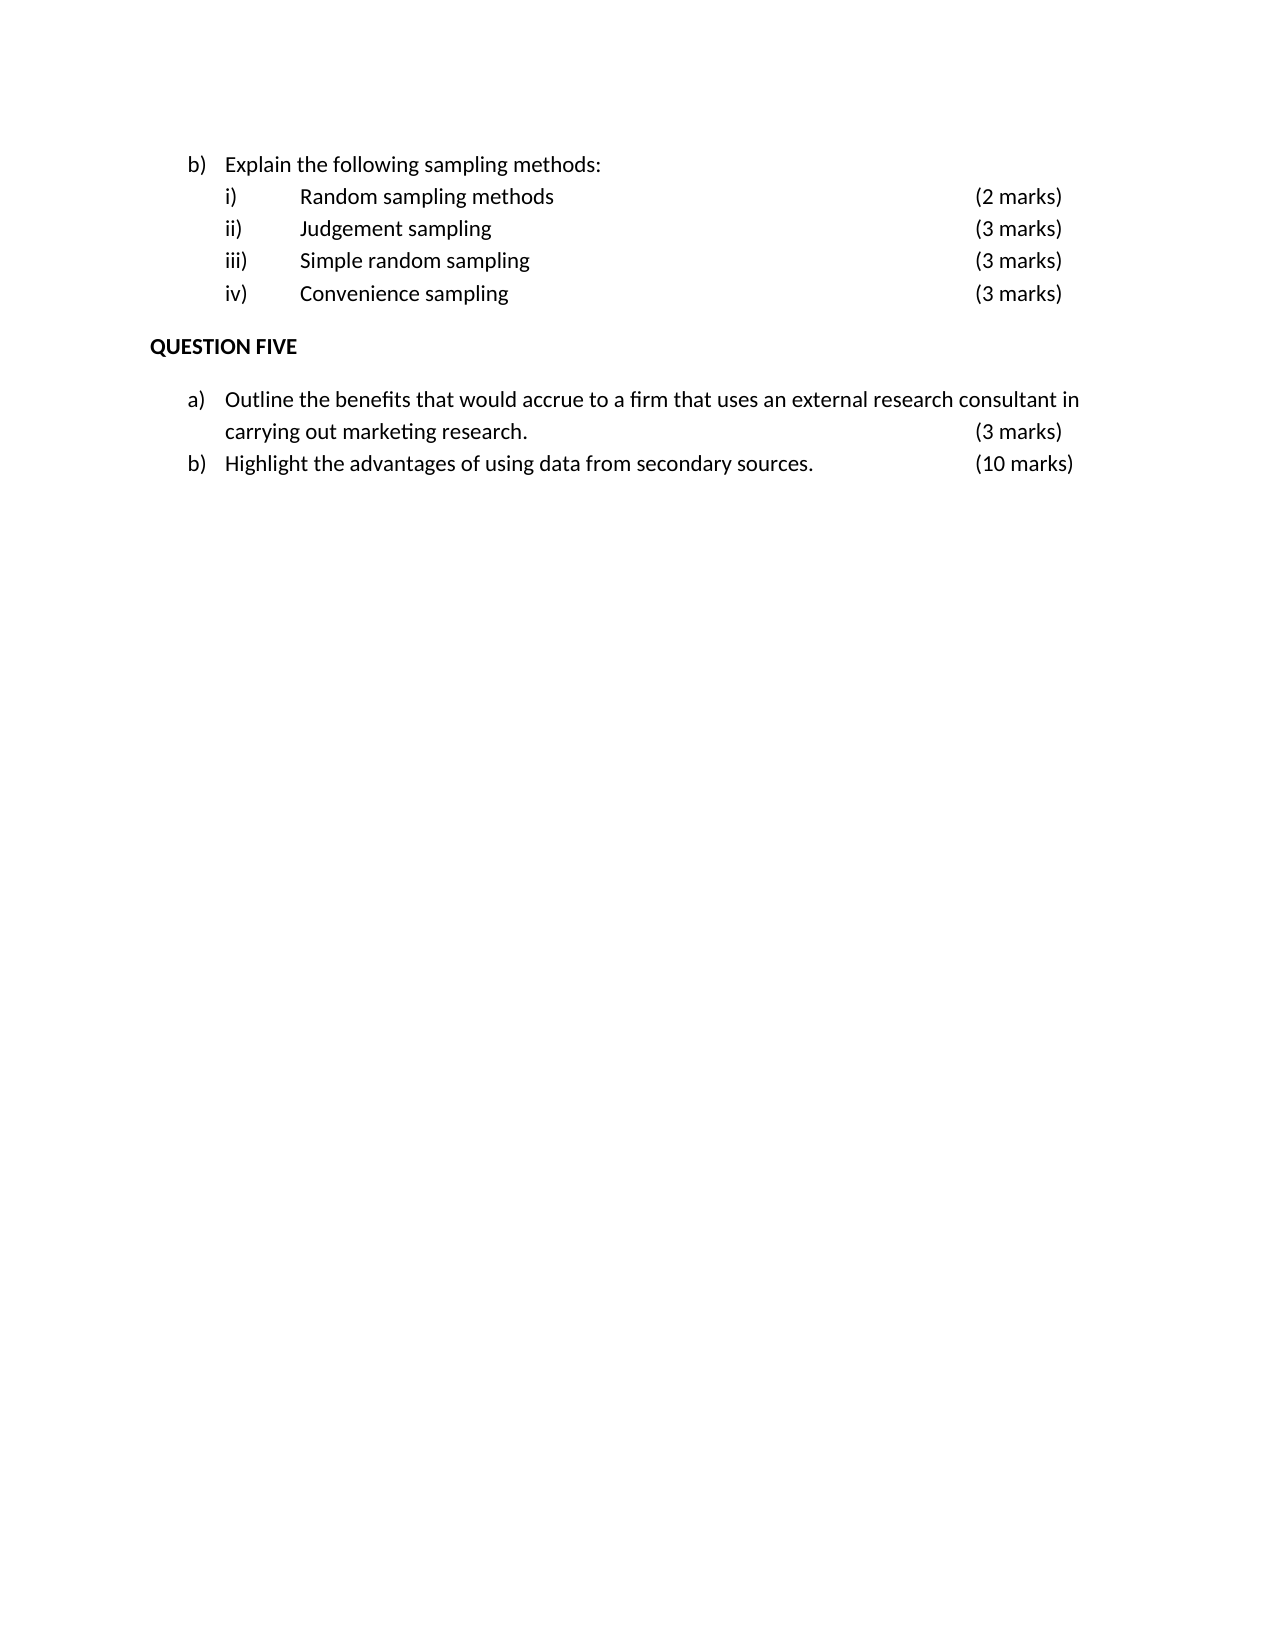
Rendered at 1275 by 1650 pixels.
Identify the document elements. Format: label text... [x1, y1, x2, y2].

list Simple random sampling (3 marks) [225, 247, 1125, 274]
list Explain the following sampling methods: [187, 150, 1125, 178]
list Random sampling methods (2 marks) [225, 182, 1125, 210]
list Outline the benefits that would accrue to a firm that uses an external research consultant in carrying out marketing research. (3 marks) [187, 385, 1125, 445]
list Highlight the advantages of using data from secondary sources. (10 marks) [187, 449, 1125, 477]
list Judgement sampling (3 marks) [225, 214, 1125, 242]
text QUESTION FIVE [150, 332, 1125, 360]
list Convenience sampling (3 marks) [225, 279, 1125, 307]
